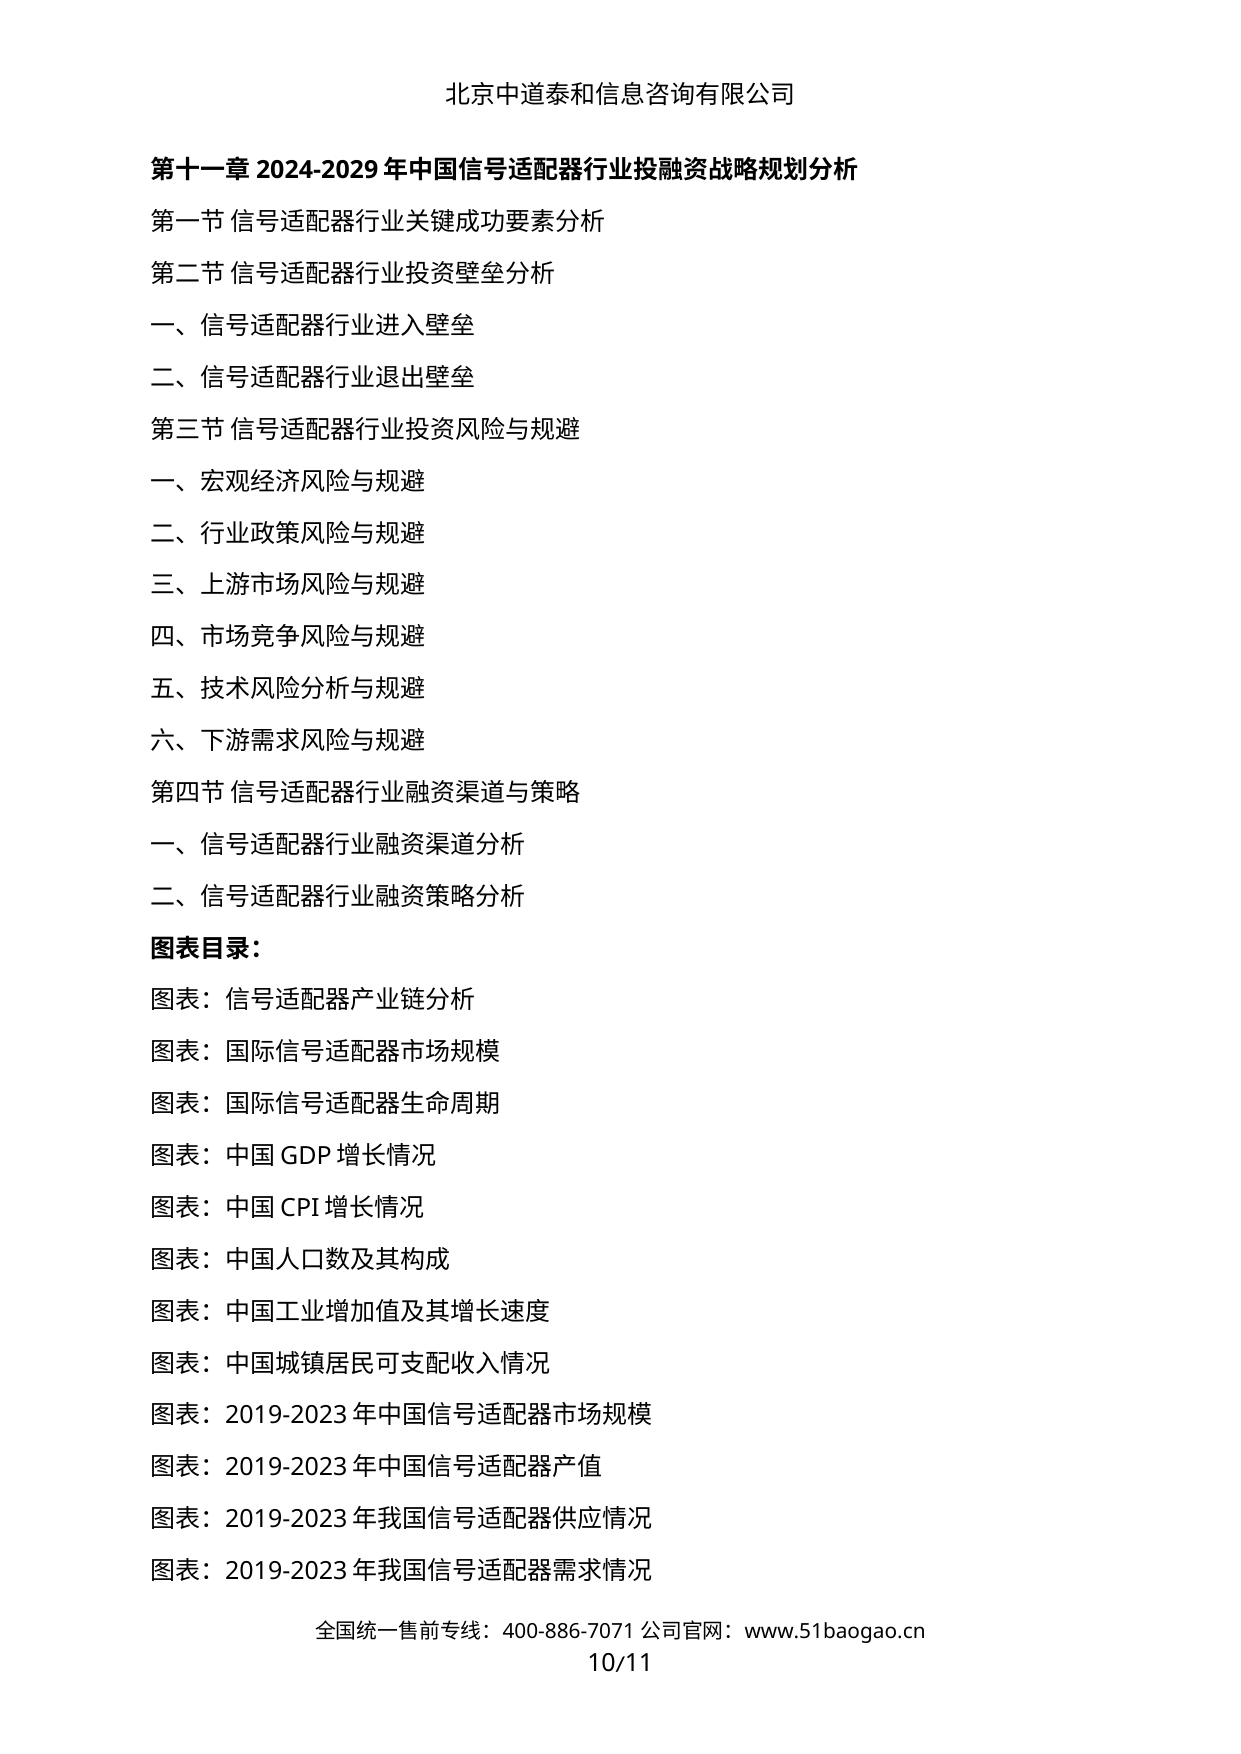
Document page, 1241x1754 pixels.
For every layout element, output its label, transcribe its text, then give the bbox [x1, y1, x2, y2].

text 六、下游需求风险与规避 [150, 721, 1090, 757]
text 第二节 信号适配器行业投资壁垒分析 [150, 254, 1090, 290]
text 图表：国际信号适配器市场规模 [150, 1032, 1090, 1068]
text 图表：中国工业增加值及其增长速度 [150, 1291, 1090, 1327]
text 图表：2019-2023年我国信号适配器需求情况 [150, 1551, 1090, 1587]
text 一、信号适配器行业融资渠道分析 [150, 824, 1090, 861]
text 二、信号适配器行业退出壁垒 [150, 357, 1090, 394]
text 第一节 信号适配器行业关键成功要素分析 [150, 202, 1090, 238]
text 图表：2019-2023年中国信号适配器产值 [150, 1447, 1090, 1483]
text 图表：国际信号适配器生命周期 [150, 1084, 1090, 1120]
text 一、信号适配器行业进入壁垒 [150, 306, 1090, 342]
text 三、上游市场风险与规避 [150, 565, 1090, 601]
text 图表：中国CPI增长情况 [150, 1187, 1090, 1224]
text 图表：中国GDP增长情况 [150, 1136, 1090, 1172]
text 图表：2019-2023年我国信号适配器供应情况 [150, 1499, 1090, 1535]
text 一、宏观经济风险与规避 [150, 461, 1090, 497]
text 第四节 信号适配器行业融资渠道与策略 [150, 772, 1090, 809]
text 图表目录： [150, 928, 1090, 964]
text 图表：信号适配器产业链分析 [150, 980, 1090, 1016]
text 图表：2019-2023年中国信号适配器市场规模 [150, 1395, 1090, 1431]
text 第十一章 2024-2029年中国信号适配器行业投融资战略规划分析 [150, 150, 1090, 186]
text 图表：中国城镇居民可支配收入情况 [150, 1343, 1090, 1379]
text 二、信号适配器行业融资策略分析 [150, 876, 1090, 912]
text 第三节 信号适配器行业投资风险与规避 [150, 409, 1090, 446]
text 四、市场竞争风险与规避 [150, 617, 1090, 653]
text 图表：中国人口数及其构成 [150, 1239, 1090, 1276]
text 五、技术风险分析与规避 [150, 669, 1090, 705]
text 二、行业政策风险与规避 [150, 513, 1090, 549]
